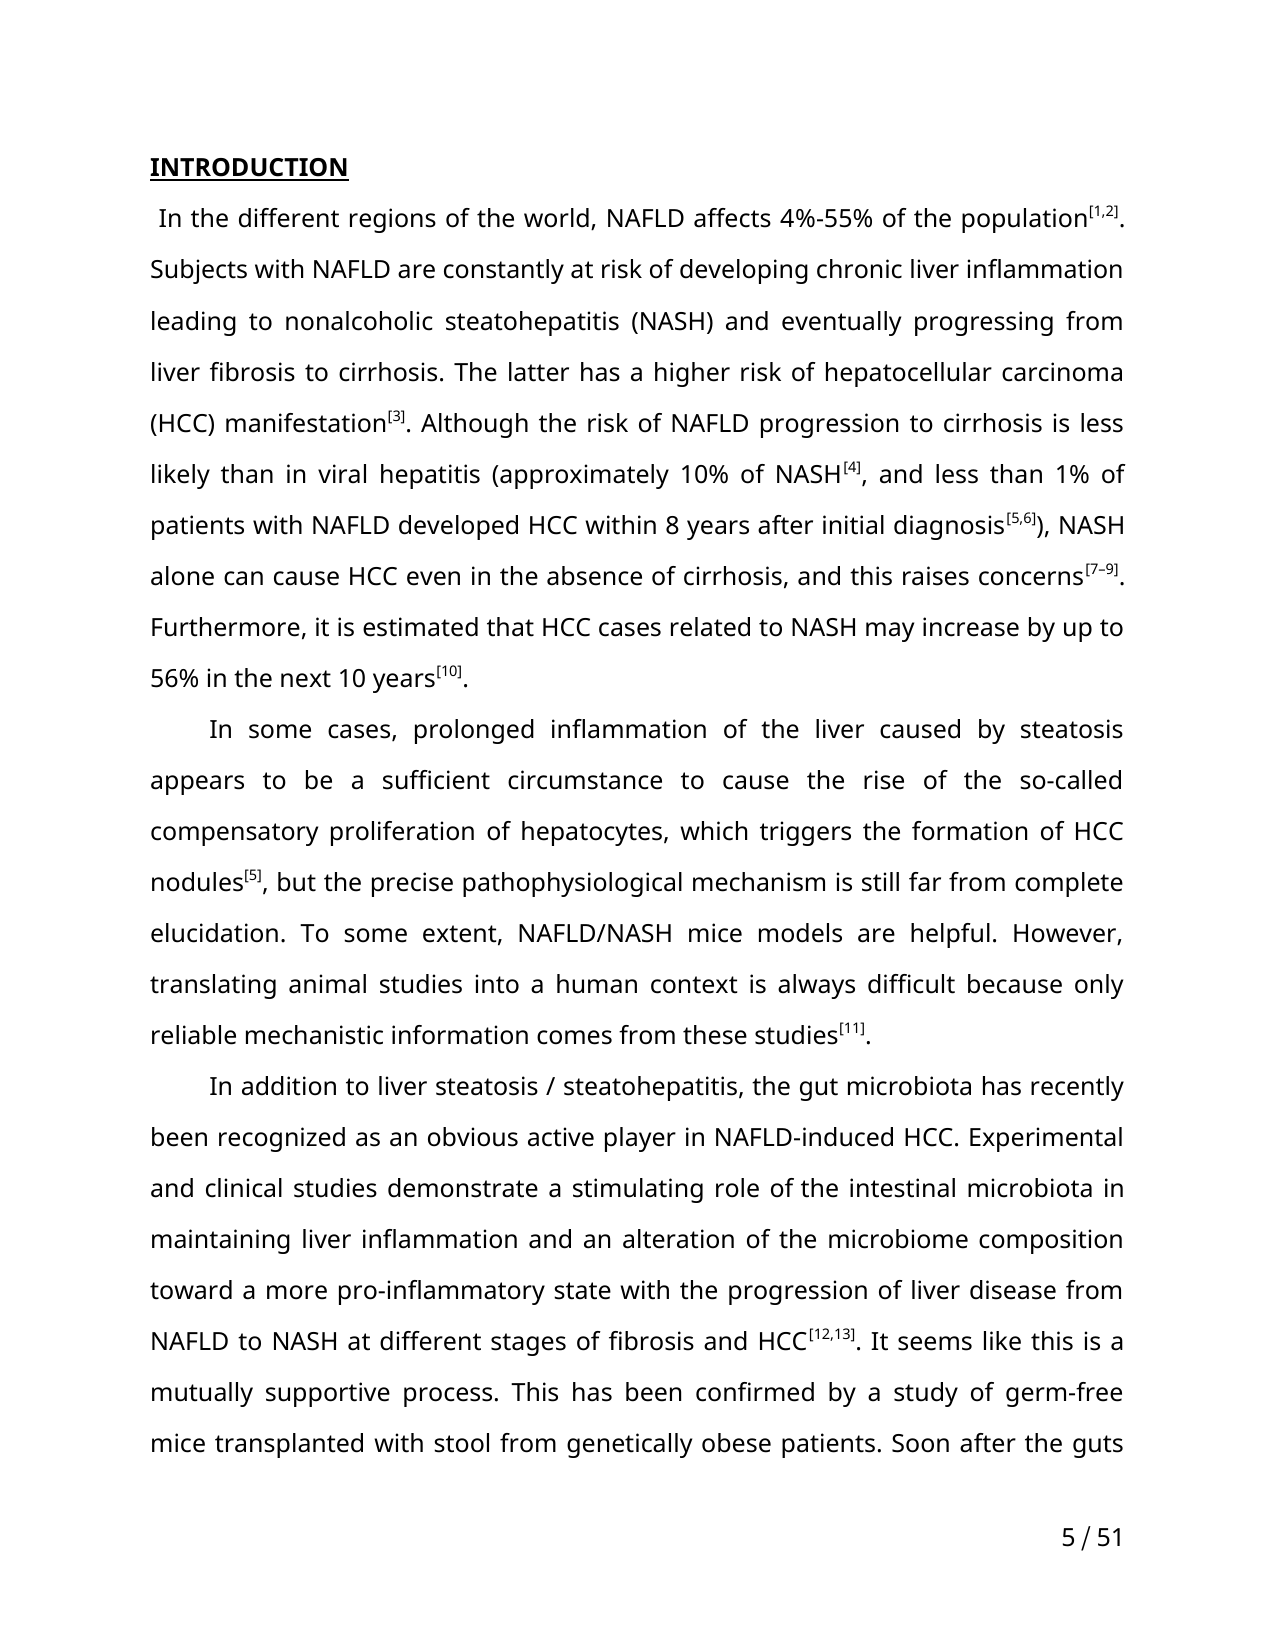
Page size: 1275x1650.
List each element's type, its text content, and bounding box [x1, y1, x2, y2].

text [150, 1069, 1125, 1460]
text INTRODUCTION [150, 150, 1125, 184]
text In some cases, prolonged inflammation of the liver caused by steatosis appears to be a sufficient circumstance to cause the rise of the so-called compensatory proliferation of hepatocytes, which triggers the formation of HCC nodules[5], but the precise pathophysiological mechanism is still far from complete elucidation. To some extent, NAFLD/NASH mice models are helpful. However, translating animal studies into a human context is always difficult because only reliable mechanistic information comes from these studies[11]. [150, 711, 1125, 1052]
text In the different regions of the world, NAFLD affects 4%-55% of the population[1,2]. Subjects with NAFLD are constantly at risk of developing chronic liver inflammation leading to nonalcoholic steatohepatitis (NASH) and eventually progressing from liver fibrosis to cirrhosis. The latter has a higher risk of hepatocellular carcinoma (HCC) manifestation[3]. Although the risk of NAFLD progression to cirrhosis is less likely than in viral hepatitis (approximately 10% of NASH[4], and less than 1% of patients with NAFLD developed HCC within 8 years after initial diagnosis[5,6]), NASH alone can cause HCC even in the absence of cirrhosis, and this raises concerns[7–9]. Furthermore, it is estimated that HCC cases related to NASH may increase by up to 56% in the next 10 years[10]. [150, 201, 1125, 694]
